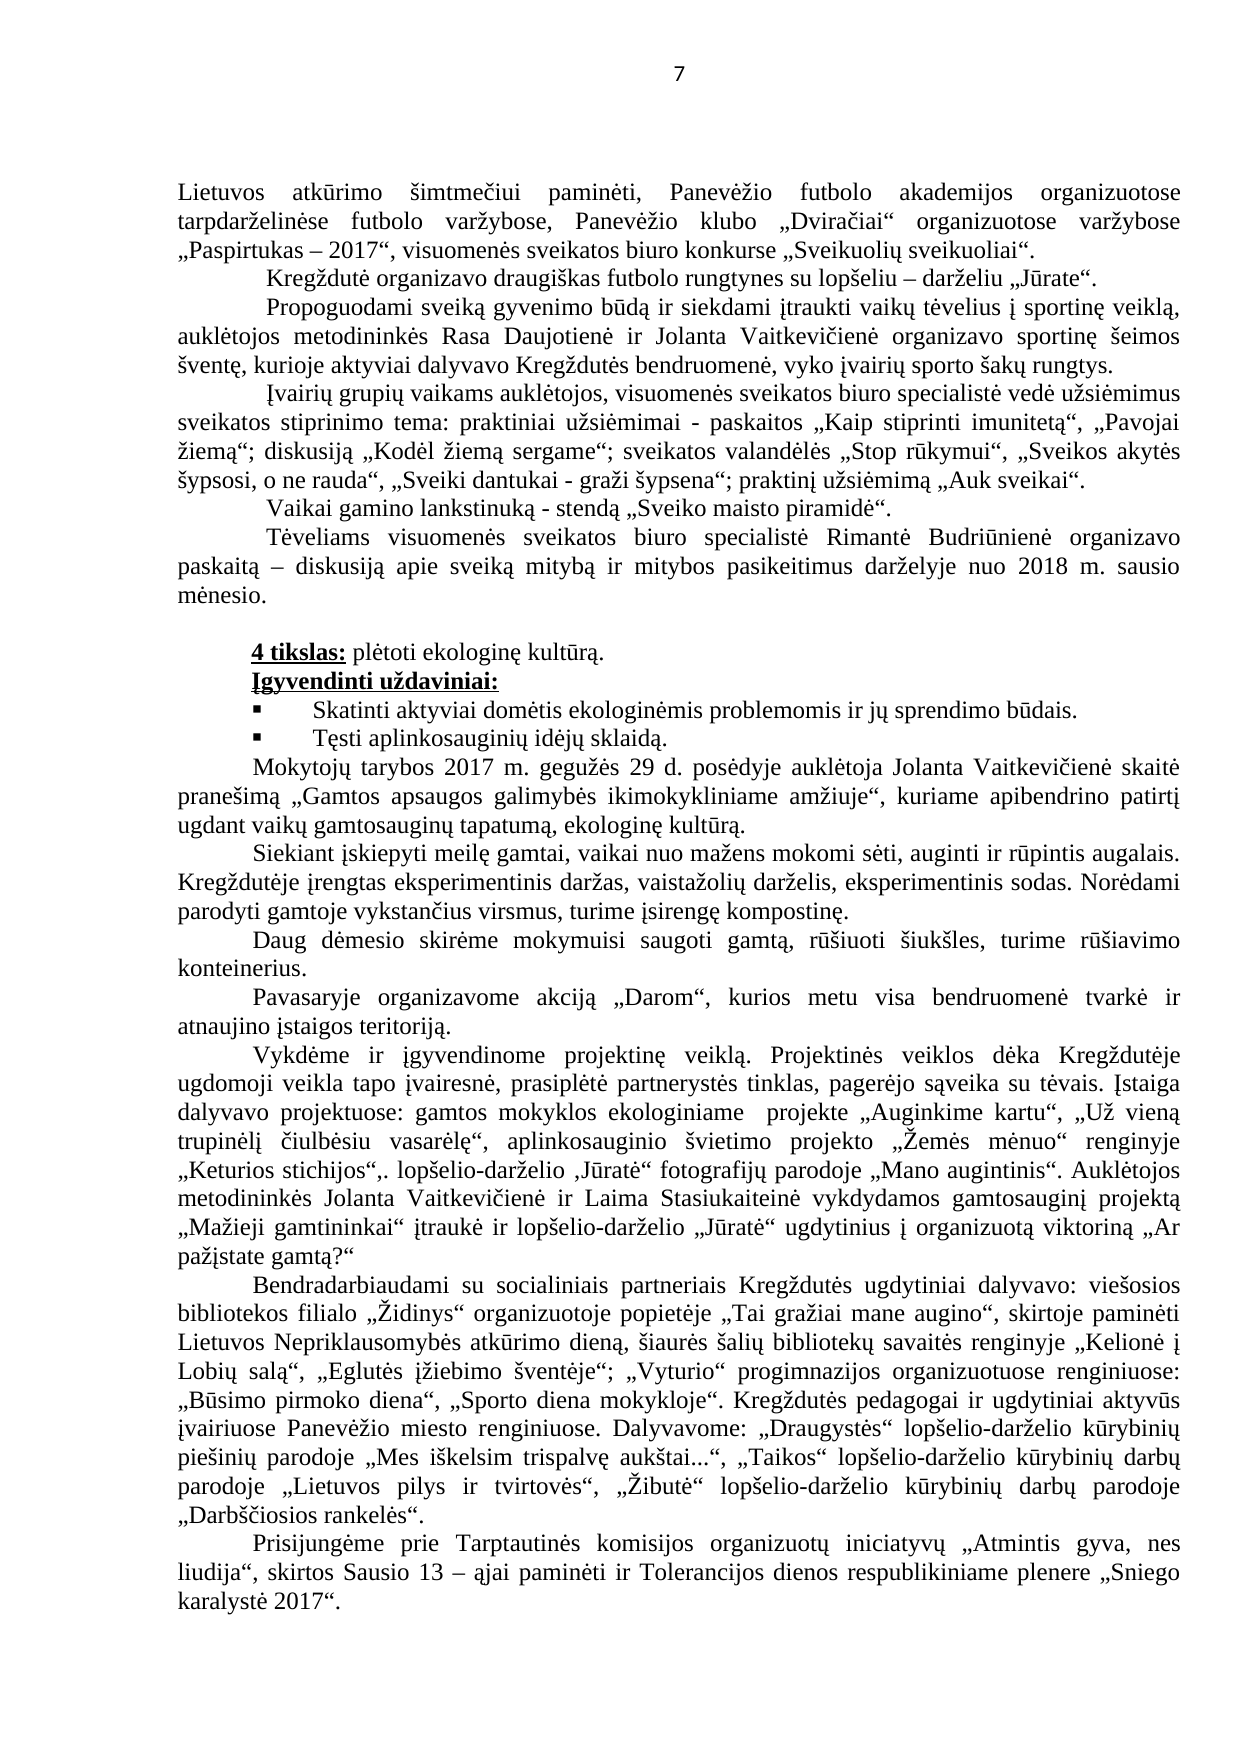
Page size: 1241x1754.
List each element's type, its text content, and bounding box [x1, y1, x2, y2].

text Vaikai gamino lankstinuką - stendą „Sveiko maisto piramidė“. [222, 493, 1181, 522]
text Įgyvendinti uždaviniai: [177, 666, 1181, 695]
text Vykdėme ir įgyvendinome projektinę veiklą. Projektinės veiklos dėka Kregždutėje ugdomoji veikla tapo įvairesnė, prasiplėtė partnerystės tinklas, pagerėjo sąveika su tėvais. Įstaiga dalyvavo projektuose: gamtos mokyklos ekologiniame projekte „Auginkime kartu“, „Už vieną trupinėlį čiulbėsiu vasarėlę“, aplinkosauginio švietimo projekto „Žemės mėnuo“ renginyje „Keturios stichijos“,. lopšelio-darželio ‚Jūratė“ fotografijų parodoje „Mano augintinis“. Auklėtojos metodininkės Jolanta Vaitkevičienė ir Laima Stasiukaiteinė vykdydamos gamtosauginį projektą „Mažieji gamtininkai“ įtraukė ir lopšelio-darželio „Jūratė“ ugdytinius į organizuotą viktoriną „Ar pažįstate gamtą?“ [177, 1040, 1181, 1270]
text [177, 177, 1181, 263]
text Siekiant įskiepyti meilę gamtai, vaikai nuo mažens mokomi sėti, auginti ir rūpintis augalais. Kregždutėje įrengtas eksperimentinis daržas, vaistažolių darželis, eksperimentinis sodas. Norėdami parodyti gamtoje vykstančius virsmus, turime įsirengę kompostinę. [177, 838, 1181, 925]
text Kregždutė organizavo draugiškas futbolo rungtynes su lopšeliu – darželiu „Jūrate“. [177, 263, 1181, 292]
text Tėveliams visuomenės sveikatos biuro specialistė Rimantė Budriūnienė organizavo paskaitą – diskusiją apie sveiką mitybą ir mitybos pasikeitimus darželyje nuo 2018 m. sausio mėnesio. [177, 522, 1181, 608]
list Tęsti aplinkosauginių idėjų sklaidą. [177, 723, 1181, 752]
text Mokytojų tarybos 2017 m. gegužės 29 d. posėdyje auklėtoja Jolanta Vaitkevičienė skaitė pranešimą „Gamtos apsaugos galimybės ikimokykliniame amžiuje“, kuriame apibendrino patirtį ugdant vaikų gamtosauginų tapatumą, ekologinę kultūrą. [177, 752, 1181, 838]
text Prisijungėme prie Tarptautinės komisijos organizuotų iniciatyvų „Atmintis gyva, nes liudija“, skirtos Sausio 13 – ąjai paminėti ir Tolerancijos dienos respublikiniame plenere „Sniego karalystė 2017“. [177, 1528, 1181, 1615]
text 4 tikslas: plėtoti ekologinę kultūrą. [177, 637, 1181, 666]
text Propoguodami sveiką gyvenimo būdą ir siekdami įtraukti vaikų tėvelius į sportinę veiklą, auklėtojos metodininkės Rasa Daujotienė ir Jolanta Vaitkevičienė organizavo sportinę šeimos šventę, kurioje aktyviai dalyvavo Kregždutės bendruomenė, vyko įvairių sporto šakų rungtys. [177, 292, 1181, 378]
text Bendradarbiaudami su socialiniais partneriais Kregždutės ugdytiniai dalyvavo: viešosios bibliotekos filialo „Židinys“ organizuotoje popietėje „Tai gražiai mane augino“, skirtoje paminėti Lietuvos Nepriklausomybės atkūrimo dieną, šiaurės šalių bibliotekų savaitės renginyje „Kelionė į Lobių salą“, „Eglutės įžiebimo šventėje“; „Vyturio“ progimnazijos organizuotuose renginiuose: „Būsimo pirmoko diena“, „Sporto diena mokykloje“. Kregždutės pedagogai ir ugdytiniai aktyvūs įvairiuose Panevėžio miesto renginiuose. Dalyvavome: „Draugystės“ lopšelio-darželio kūrybinių piešinių parodoje „Mes iškelsim trispalvę aukštai...“, „Taikos“ lopšelio-darželio kūrybinių darbų parodoje „Lietuvos pilys ir tvirtovės“, „Žibutė“ lopšelio-darželio kūrybinių darbų parodoje „Darbščiosios rankelės“. [177, 1270, 1181, 1528]
text Daug dėmesio skirėme mokymuisi saugoti gamtą, rūšiuoti šiukšles, turime rūšiavimo konteinerius. [177, 925, 1181, 982]
text Įvairių grupių vaikams auklėtojos, visuomenės sveikatos biuro specialistė vedė užsiėmimus sveikatos stiprinimo tema: praktiniai užsiėmimai - paskaitos „Kaip stiprinti imunitetą“, „Pavojai žiemą“; diskusiją „Kodėl žiemą sergame“; sveikatos valandėlės „Stop rūkymui“, „Sveikos akytės šypsosi, o ne rauda“, „Sveiki dantukai - graži šypsena“; praktinį užsiėmimą „Auk sveikai“. [177, 378, 1181, 493]
list Skatinti aktyviai domėtis ekologinėmis problemomis ir jų sprendimo būdais. [177, 695, 1181, 723]
text Pavasaryje organizavome akciją „Darom“, kurios metu visa bendruomenė tvarkė ir atnaujino įstaigos teritoriją. [177, 982, 1181, 1040]
